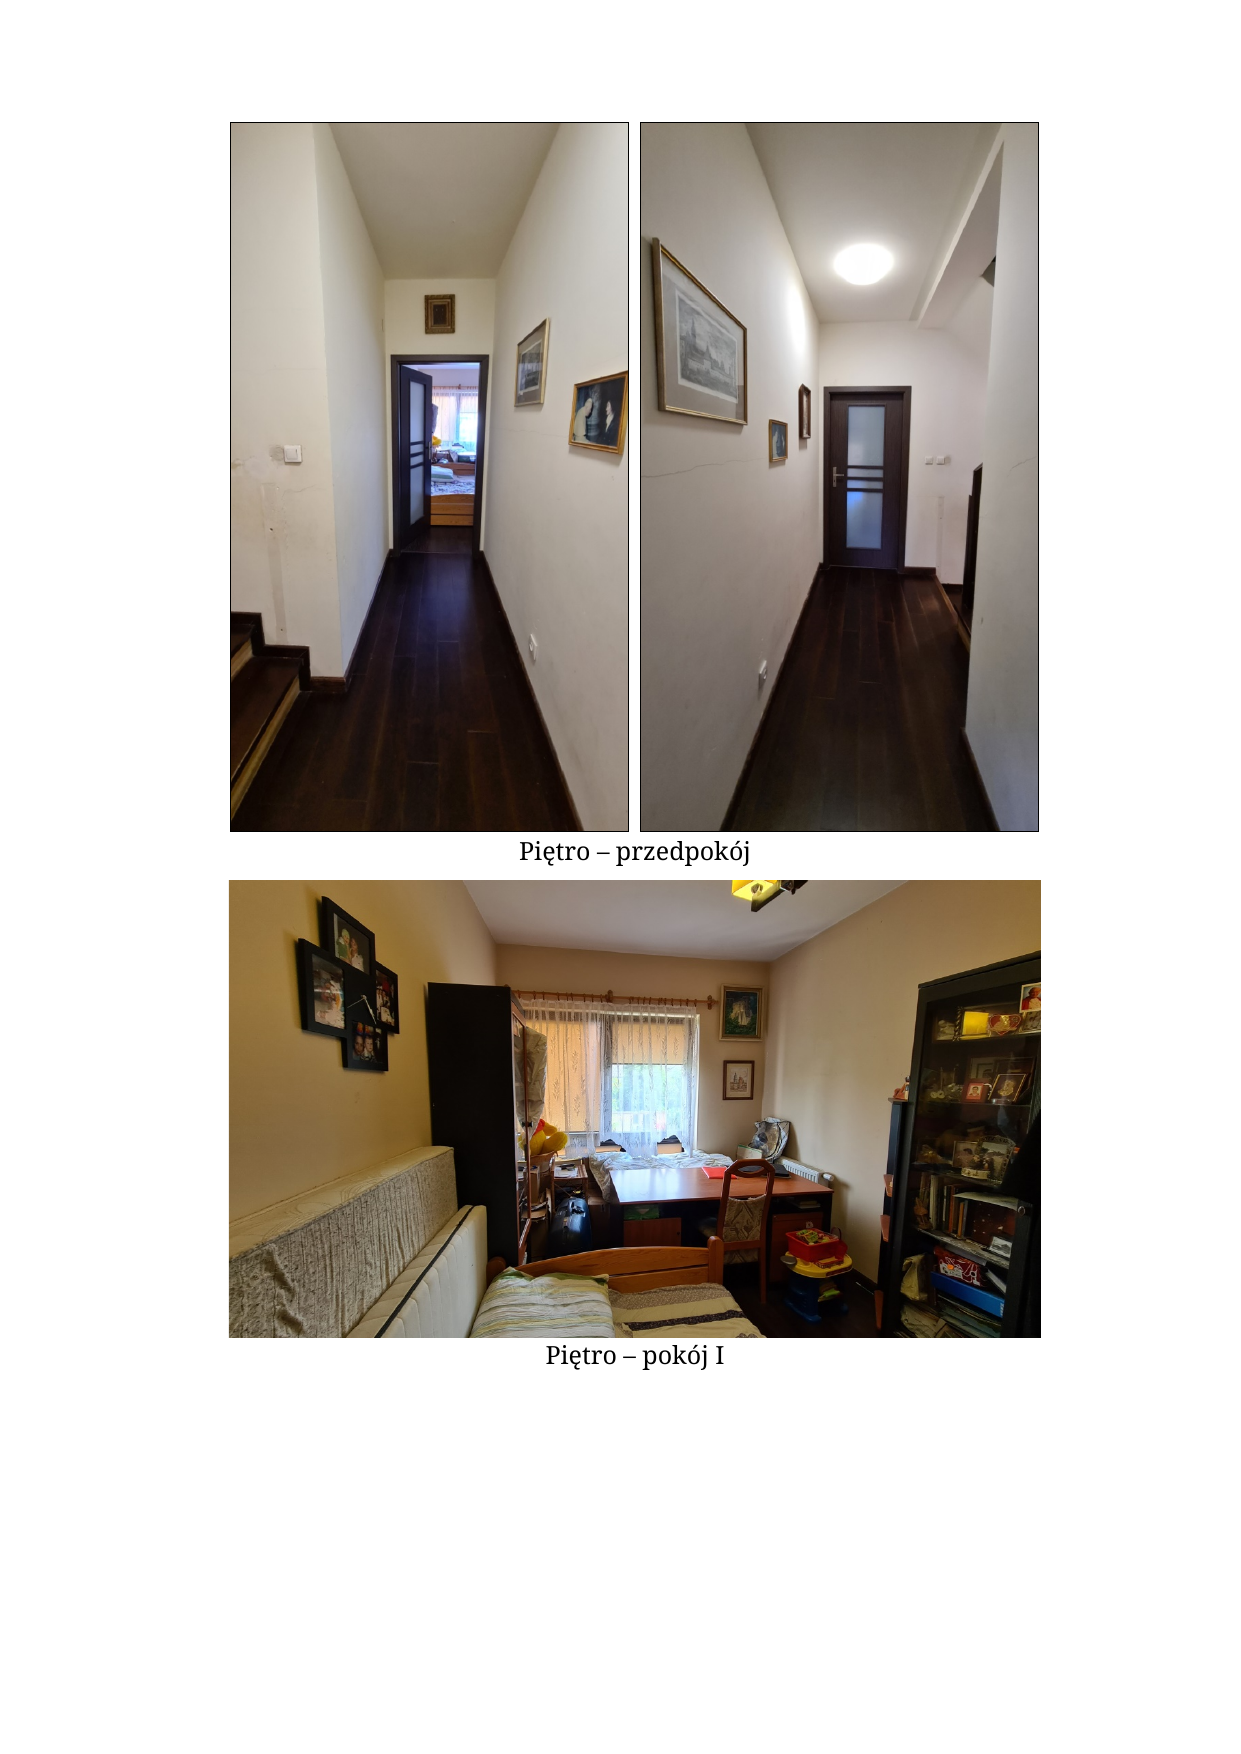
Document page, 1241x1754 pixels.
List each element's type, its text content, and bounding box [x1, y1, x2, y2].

text Piętro – pokój I [148, 1337, 1122, 1372]
picture [641, 124, 1038, 831]
picture [228, 880, 1041, 1338]
text Piętro – przedpokój [148, 834, 1122, 868]
picture [231, 124, 628, 831]
